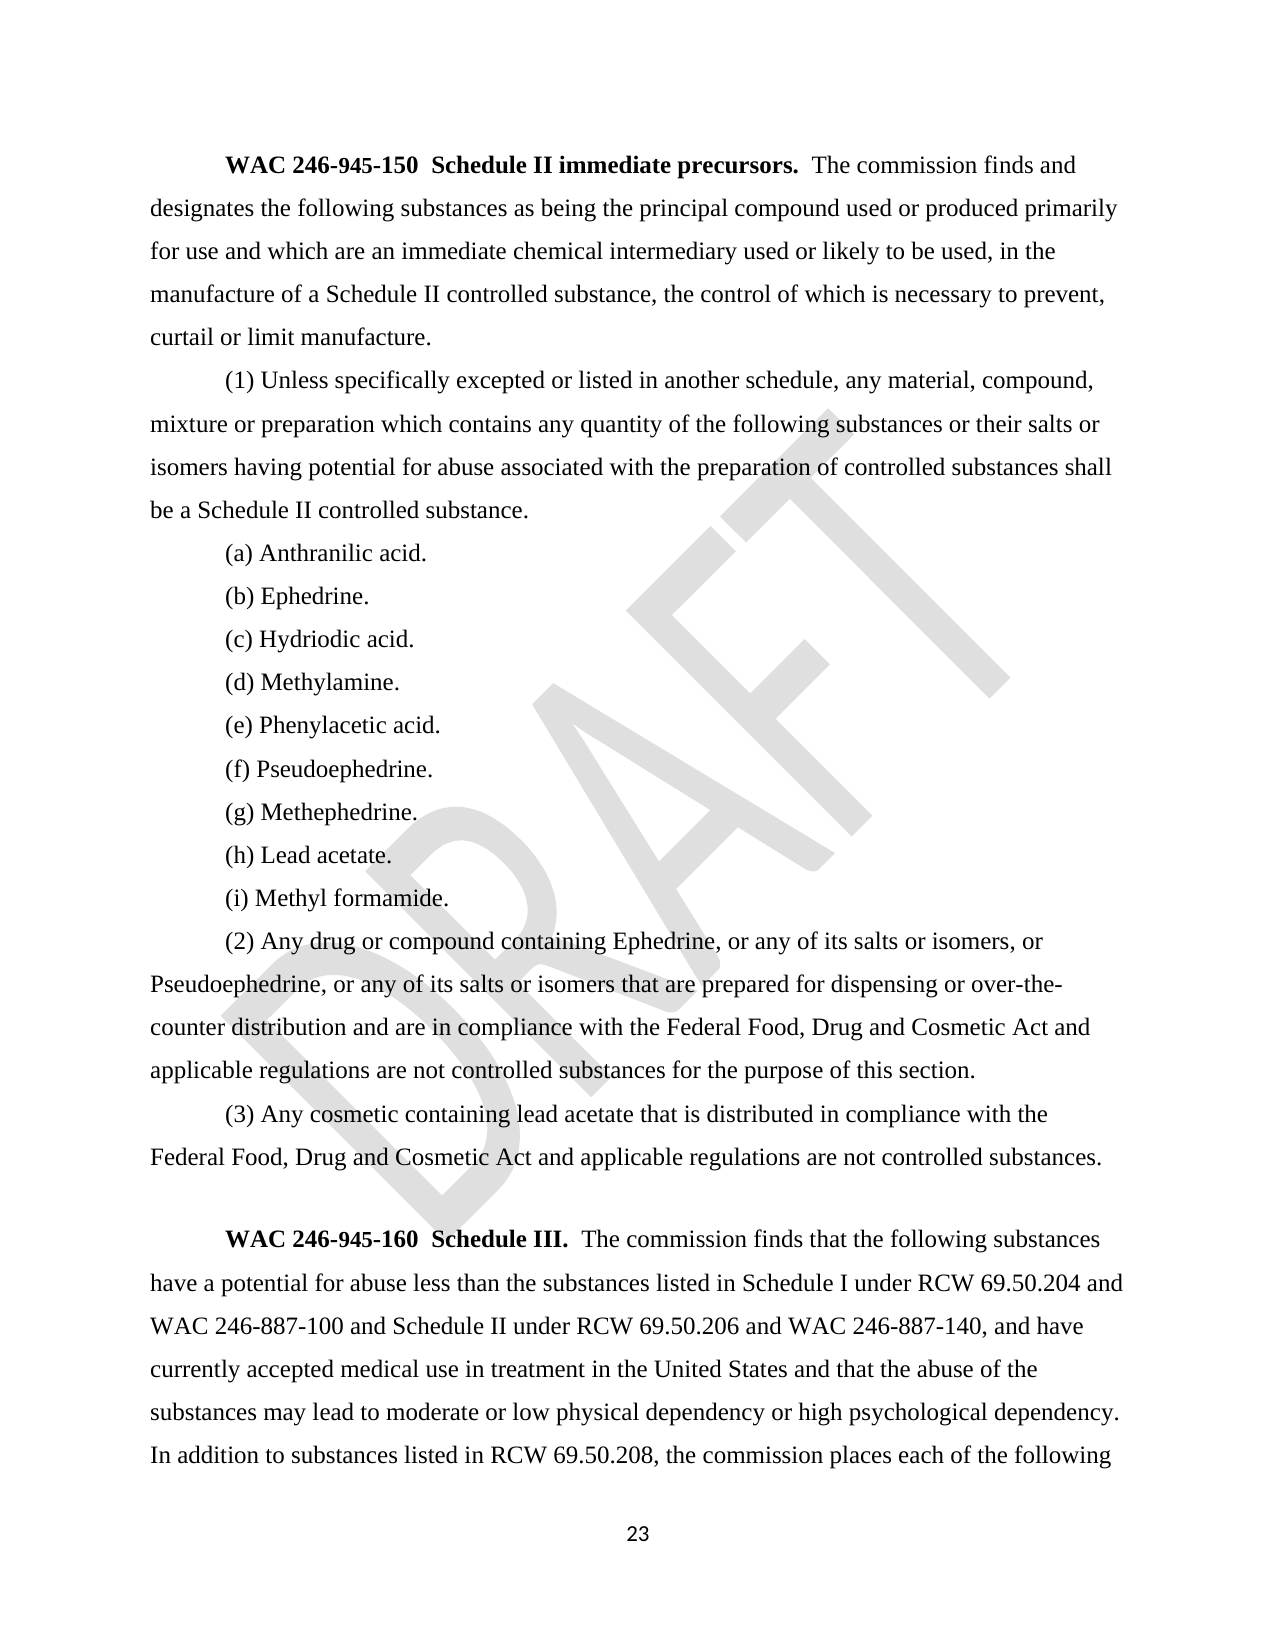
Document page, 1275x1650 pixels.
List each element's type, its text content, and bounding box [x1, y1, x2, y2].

text (i) Methyl formamide. [150, 883, 1125, 912]
text (h) Lead acetate. [150, 840, 1125, 869]
text (1) Unless specifically excepted or listed in another schedule, any material, compound, mixture or preparation which contains any quantity of the following substances or their salts or isomers having potential for abuse associated with the preparation of controlled substances shall be a Schedule II controlled substance. [150, 366, 1125, 524]
text (c) Hydriodic acid. [150, 624, 1125, 653]
text WAC 246-945-150 Schedule II immediate precursors. The commission finds and designates the following substances as being the principal compound used or produced primarily for use and which are an immediate chemical intermediary used or likely to be used, in the manufacture of a Schedule II controlled substance, the control of which is necessary to prevent, curtail or limit manufacture. [150, 150, 1125, 351]
text (2) Any drug or compound containing Ephedrine, or any of its salts or isomers, or Pseudoephedrine, or any of its salts or isomers that are prepared for dispensing or over-the-counter distribution and are in compliance with the Federal Food, Drug and Cosmetic Act and applicable regulations are not controlled substances for the purpose of this section. [150, 926, 1125, 1084]
text (3) Any cosmetic containing lead acetate that is distributed in compliance with the Federal Food, Drug and Cosmetic Act and applicable regulations are not controlled substances. [150, 1099, 1125, 1171]
text (b) Ephedrine. [150, 581, 1125, 610]
text (a) Anthranilic acid. [150, 538, 1125, 567]
text (g) Methephedrine. [150, 797, 1125, 826]
text (d) Methylamine. [150, 667, 1125, 696]
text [150, 1224, 1125, 1469]
text (e) Phenylacetic acid. [150, 711, 1125, 739]
text (f) Pseudoephedrine. [150, 754, 1125, 782]
